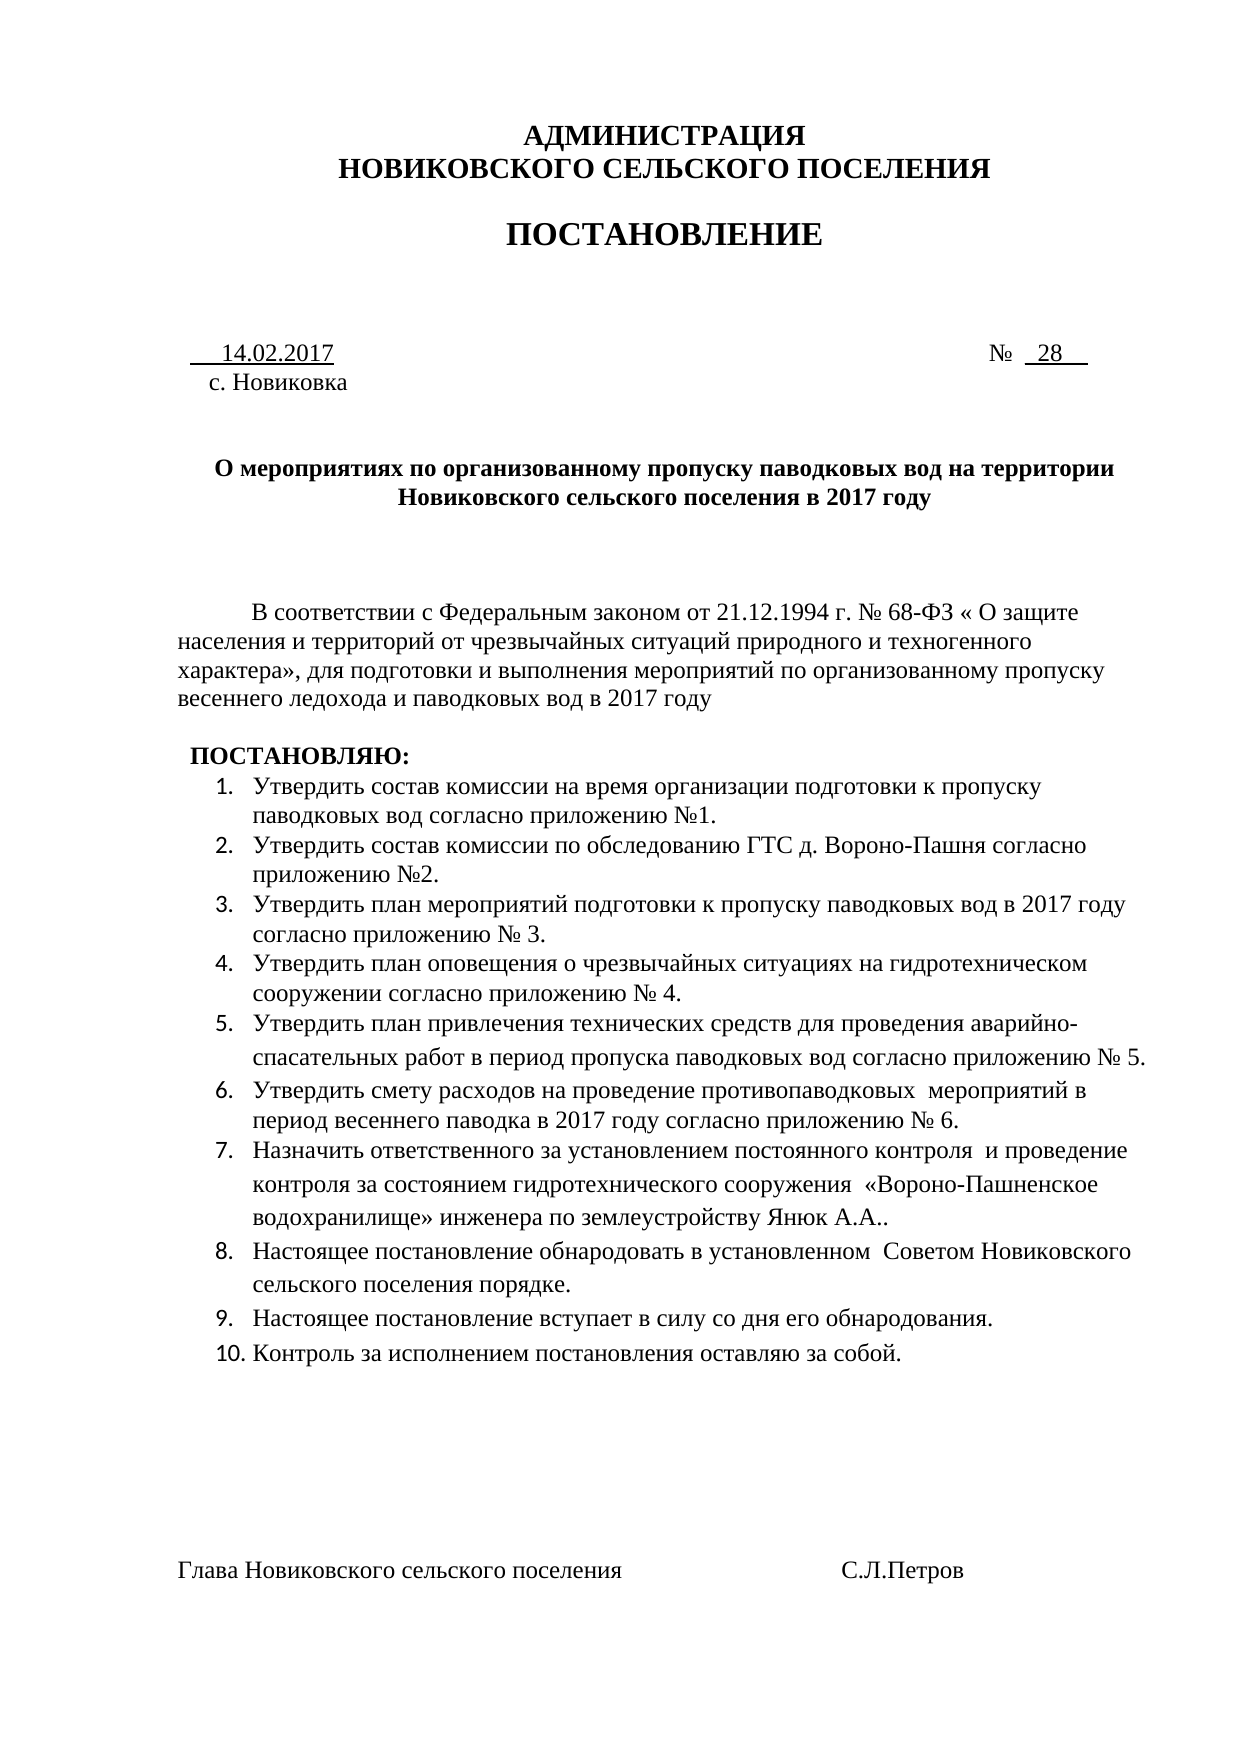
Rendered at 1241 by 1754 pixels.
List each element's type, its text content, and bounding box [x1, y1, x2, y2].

list Контроль за исполнением постановления оставляю за собой. [215, 1338, 1152, 1368]
list Утвердить смету расходов на проведение противопаводковых мероприятий в период весеннего паводка в 2017 году согласно приложению № 6. [215, 1075, 1152, 1134]
text ПОСТАНОВЛЯЮ: [177, 741, 1152, 770]
list Назначить ответственного за установлением постоянного контроля и проведение контроля за состоянием гидротехнического сооружения «Вороно-Пашненское водохранилище» инженера по землеустройству Янюк А.А.. [215, 1134, 1152, 1231]
list Утвердить план привлечения технических средств для проведения аварийно-спасательных работ в период пропуска паводковых вод согласно приложению № 5. [215, 1007, 1152, 1070]
text с. Новиковка [177, 367, 1152, 396]
list Утвердить состав комиссии по обследованию ГТС д. Вороно-Пашня согласно приложению №2. [215, 829, 1152, 888]
text НОВИКОВСКОГО СЕЛЬСКОГО ПОСЕЛЕНИЯ [177, 152, 1152, 185]
list Утвердить план мероприятий подготовки к пропуску паводковых вод в 2017 году согласно приложению № 3. [215, 888, 1152, 948]
list Утвердить состав комиссии на время организации подготовки к пропуску паводковых вод согласно приложению №1. [215, 770, 1152, 829]
text __14.02.2017 № _28__ [177, 338, 1152, 367]
text АДМИНИСТРАЦИЯ [177, 118, 1152, 152]
list Настоящее постановление вступает в силу со дня его обнародования. [215, 1303, 1152, 1333]
list Настоящее постановление обнародовать в установленном Советом Новиковского сельского поселения порядке. [215, 1235, 1152, 1298]
list Утвердить план оповещения о чрезвычайных ситуациях на гидротехническом сооружении согласно приложению № 4. [215, 948, 1152, 1007]
text В соответствии с Федеральным законом от 21.12.1994 г. № 68-ФЗ « О защите населения и территорий от чрезвычайных ситуаций природного и техногенного характера», для подготовки и выполнения мероприятий по организованному пропуску весеннего ледохода и паводковых вод в 2017 году [177, 597, 1152, 712]
text Глава Новиковского сельского поселения С.Л.Петров [177, 1555, 1152, 1584]
text ПОСТАНОВЛЕНИЕ [177, 214, 1152, 252]
text О мероприятиях по организованному пропуску паводковых вод на территории Новиковского сельского поселения в 2017 году [177, 453, 1152, 511]
